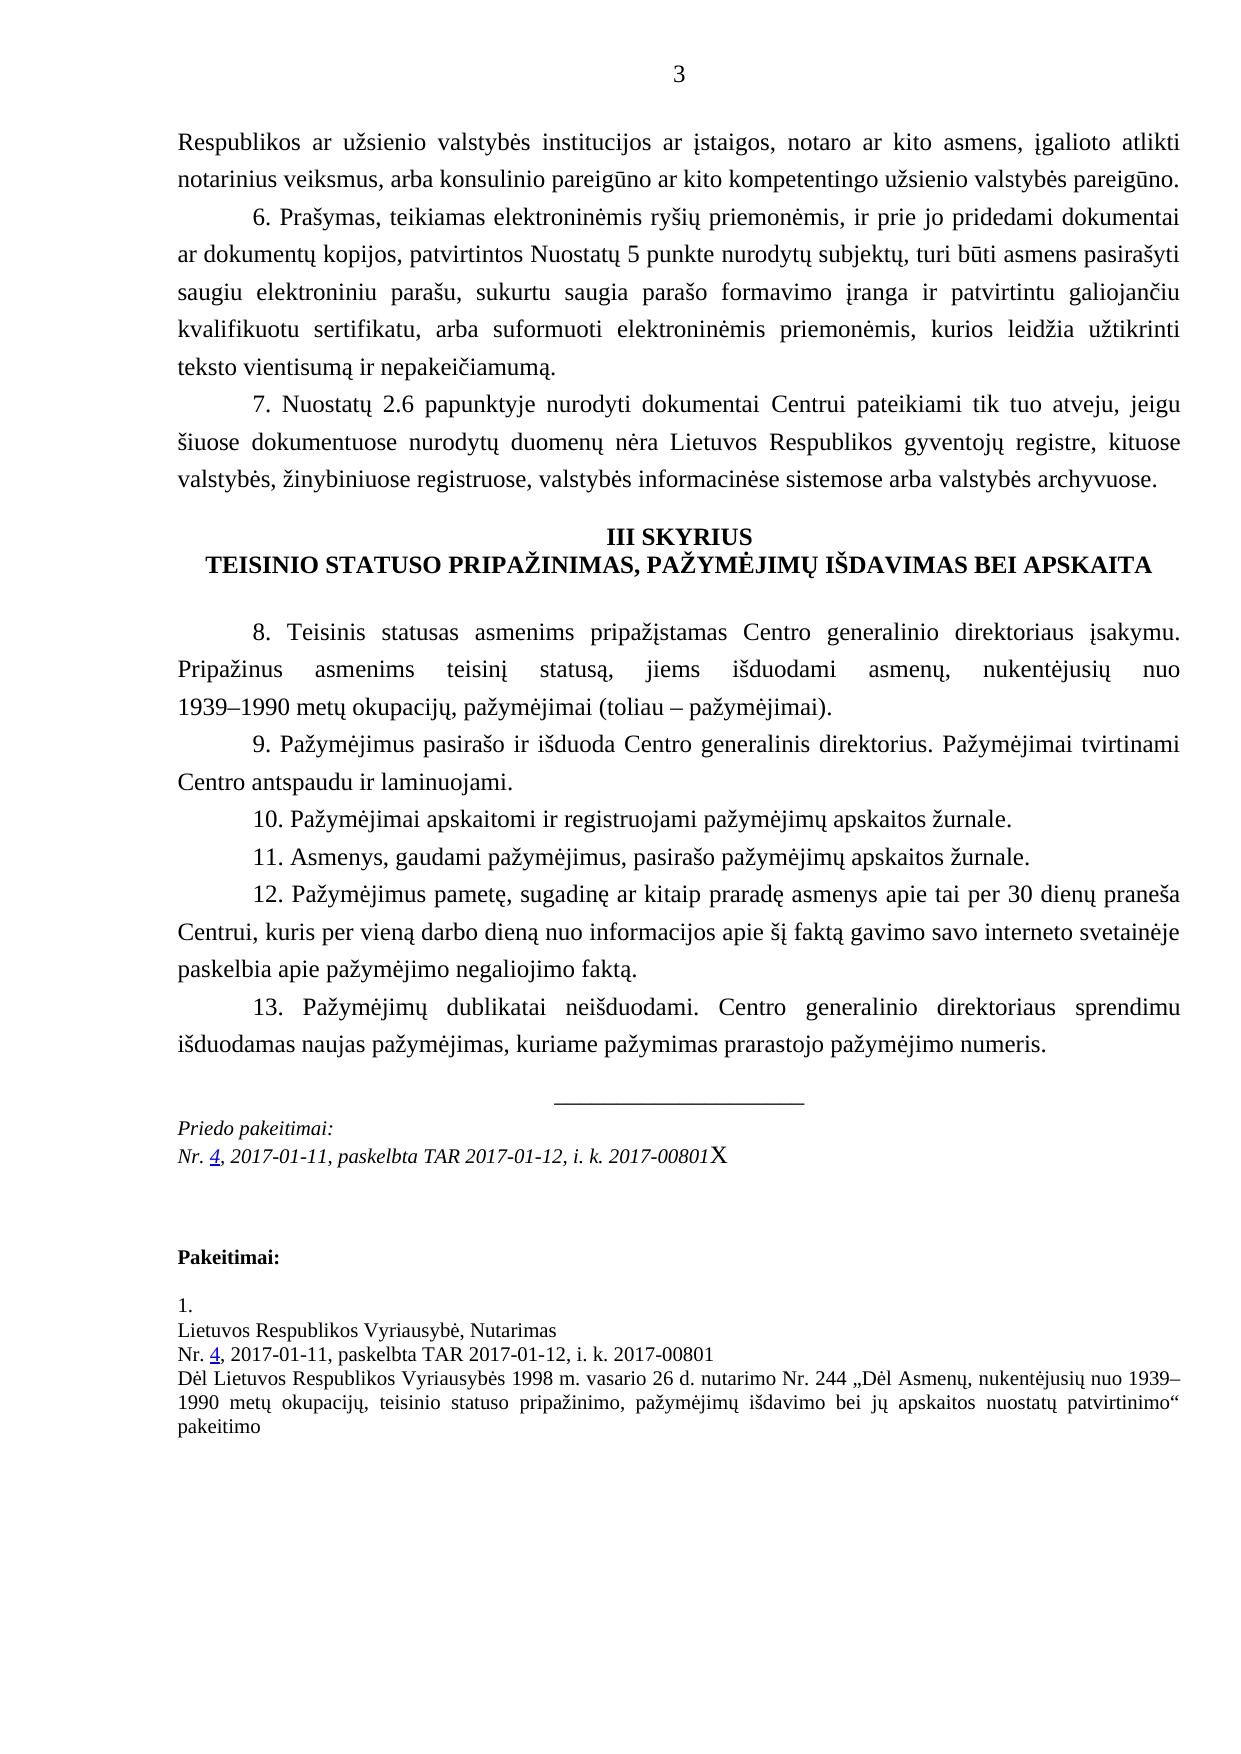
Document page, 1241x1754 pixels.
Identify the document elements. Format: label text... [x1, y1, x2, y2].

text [177, 118, 1181, 193]
text 12. Pažymėjimus pametę, sugadinę ar kitaip praradę asmenys apie tai per 30 dienų praneša Centrui, kuris per vieną darbo dieną nuo informacijos apie šį faktą gavimo savo interneto svetainėje paskelbia apie pažymėjimo negaliojimo faktą. [177, 871, 1181, 983]
text 13. Pažymėjimų dublikatai neišduodami. Centro generalinio direktoriaus sprendimu išduodamas naujas pažymėjimas, kuriame pažymimas prarastojo pažymėjimo numeris. [177, 983, 1181, 1058]
text –––––––––––––––––––– [177, 1087, 1181, 1116]
text 1. [177, 1293, 1181, 1317]
text 11. Asmenys, gaudami pažymėjimus, pasirašo pažymėjimų apskaitos žurnale. [177, 833, 1181, 871]
text 9. Pažymėjimus pasirašo ir išduoda Centro generalinis direktorius. Pažymėjimai tvirtinami Centro antspaudu ir laminuojami. [177, 721, 1181, 796]
text III SKYRIUS [177, 522, 1181, 551]
text Nr. , 2017-01-11, paskelbta TAR 2017-01-12, i. k. 2017-00801 [177, 1342, 1181, 1366]
text Dėl Lietuvos Respublikos Vyriausybės 1998 m. vasario 26 d. nutarimo Nr. 244 „Dėl Asmenų, nukentėjusių nuo 1939–1990 metų okupacijų, teisinio statuso pripažinimo, pažymėjimų išdavimo bei jų apskaitos nuostatų patvirtinimo“ pakeitimo [177, 1366, 1181, 1438]
text TEISINIO STATUSO PRIPAŽINIMAS, PAŽYMĖJIMŲ IŠDAVIMAS BEI APSKAITA [177, 551, 1181, 579]
text Lietuvos Respublikos Vyriausybė, Nutarimas [177, 1317, 1181, 1342]
text Pakeitimai: [177, 1245, 1181, 1269]
text 8. Teisinis statusas asmenims pripažįstamas Centro generalinio direktoriaus įsakymu. Pripažinus asmenims teisinį statusą, jiems išduodami asmenų, nukentėjusių nuo 1939–1990 metų okupacijų, pažymėjimai (toliau – pažymėjimai). [177, 608, 1181, 721]
text 10. Pažymėjimai apskaitomi ir registruojami pažymėjimų apskaitos žurnale. [177, 796, 1181, 833]
text 6. Prašymas, teikiamas elektroninėmis ryšių priemonėmis, ir prie jo pridedami dokumentai ar dokumentų kopijos, patvirtintos Nuostatų 5 punkte nurodytų subjektų, turi būti asmens pasirašyti saugiu elektroniniu parašu, sukurtu saugia parašo formavimo įranga ir patvirtintu galiojančiu kvalifikuotu sertifikatu, arba suformuoti elektroninėmis priemonėmis, kurios leidžia užtikrinti teksto vientisumą ir nepakeičiamumą. [177, 193, 1181, 381]
text 7. Nuostatų 2.6 papunktyje nurodyti dokumentai Centrui pateikiami tik tuo atveju, jeigu šiuose dokumentuose nurodytų duomenų nėra Lietuvos Respublikos gyventojų registre, kituose valstybės, žinybiniuose registruose, valstybės informacinėse sistemose arba valstybės archyvuose. [177, 381, 1181, 493]
